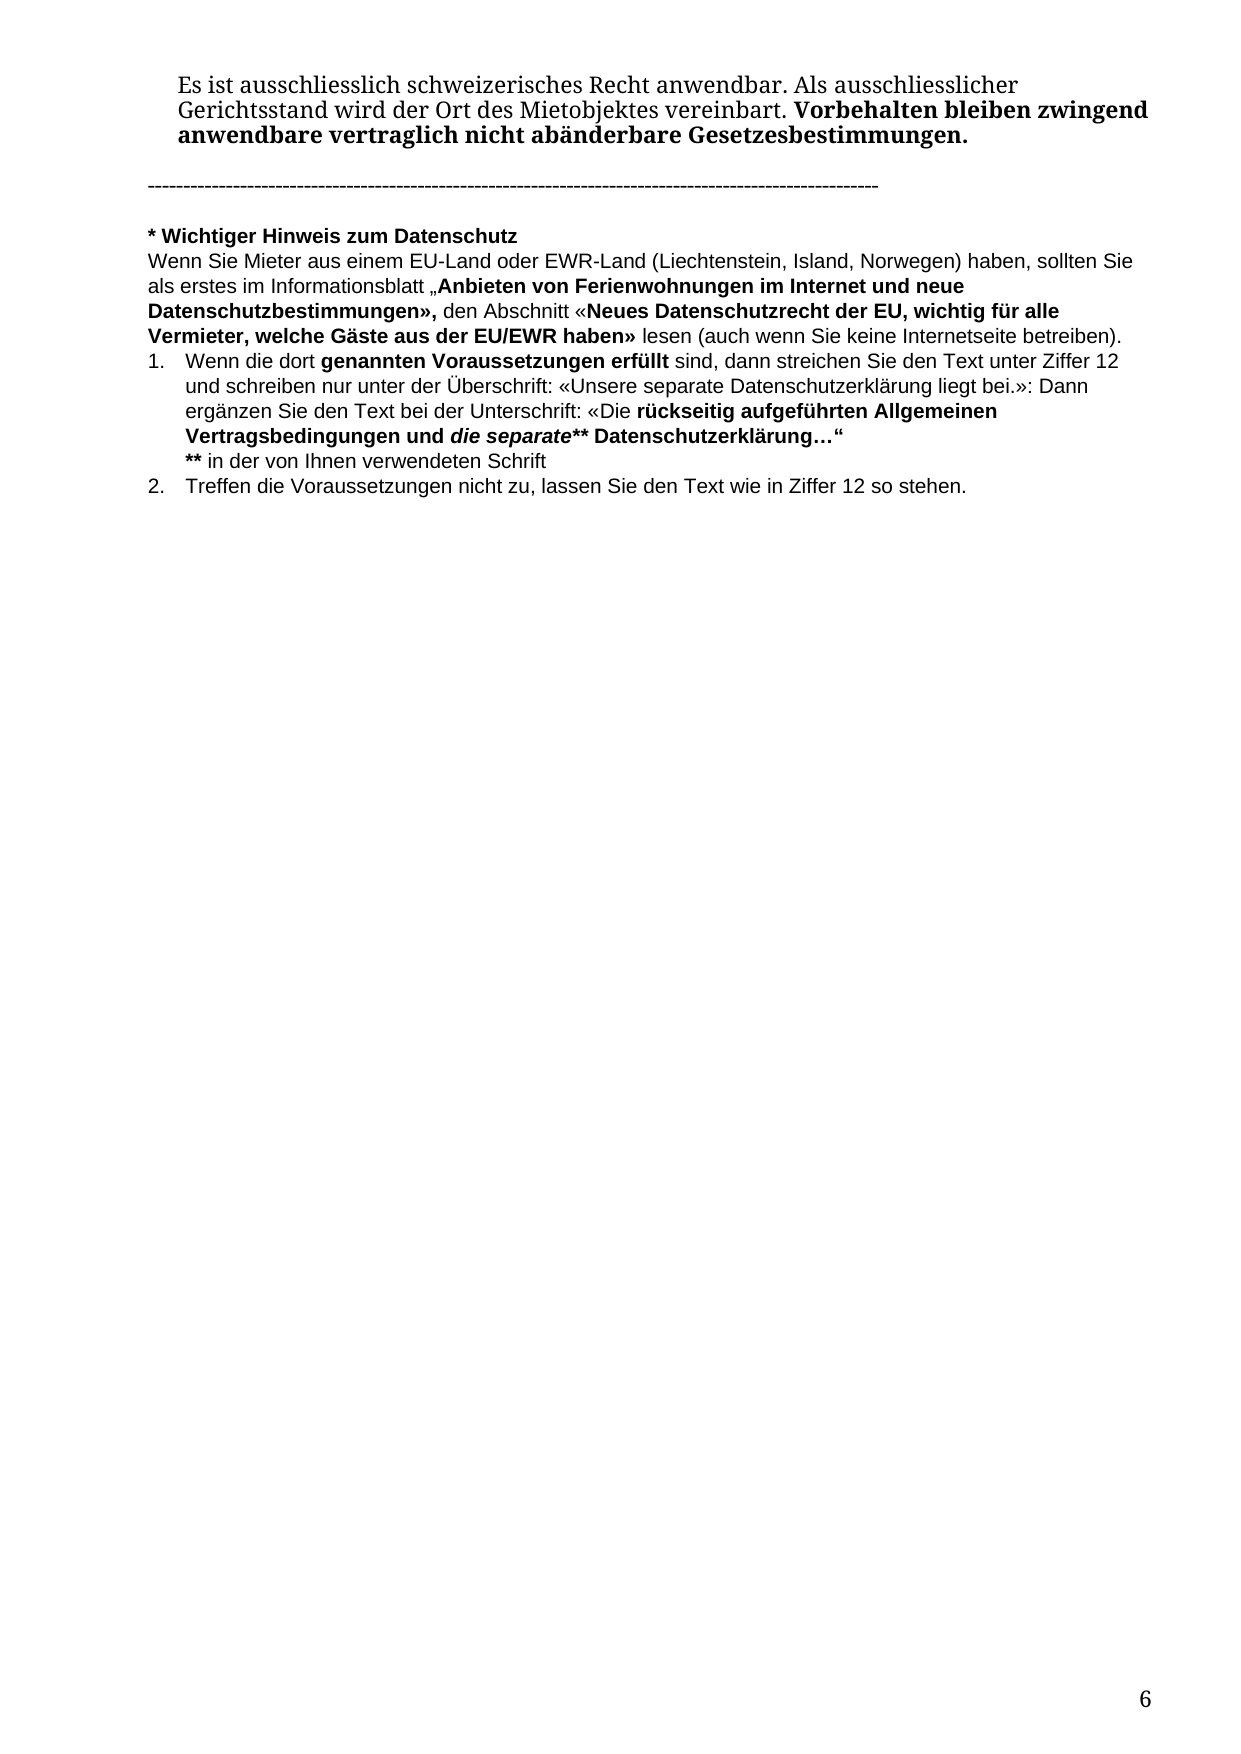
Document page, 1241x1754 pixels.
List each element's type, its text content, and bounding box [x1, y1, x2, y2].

text * Wichtiger Hinweis zum Datenschutz Wenn Sie Mieter aus einem EU-Land oder EWR-Land (Liechtenstein, Island, Norwegen) haben, sollten Sie als erstes im Informationsblatt „Anbieten von Ferienwohnungen im Internet und neue Datenschutzbestimmungen», den Abschnitt «Neues Datenschutzrecht der EU, wichtig für alle Vermieter, welche Gäste aus der EU/EWR haben» lesen (auch wenn Sie keine Internetseite betreiben). [148, 224, 1152, 349]
list Wenn die dort genannten Voraussetzungen erfüllt sind, dann streichen Sie den Text unter Ziffer 12 und schreiben nur unter der Überschrift: «Unsere separate Datenschutzerklärung liegt bei.»: Dann ergänzen Sie den Text bei der Unterschrift: «Die rückseitig aufgeführten Allgemeinen Vertragsbedingungen und die separate** Datenschutzerklärung…“ ** in der von Ihnen verwendeten Schrift [148, 349, 1152, 474]
text Es ist ausschliesslich schweizerisches Recht anwendbar. Als ausschliesslicher Gerichtsstand wird der Ort des Mietobjektes vereinbart. Vorbehalten bleiben zwingend anwendbare vertraglich nicht abänderbare Gesetzesbestimmungen. [177, 74, 1152, 149]
list Treffen die Voraussetzungen nicht zu, lassen Sie den Text wie in Ziffer 12 so stehen. [148, 474, 1152, 499]
text ------------------------------------------------------------------------------------------------------- [148, 174, 1152, 199]
